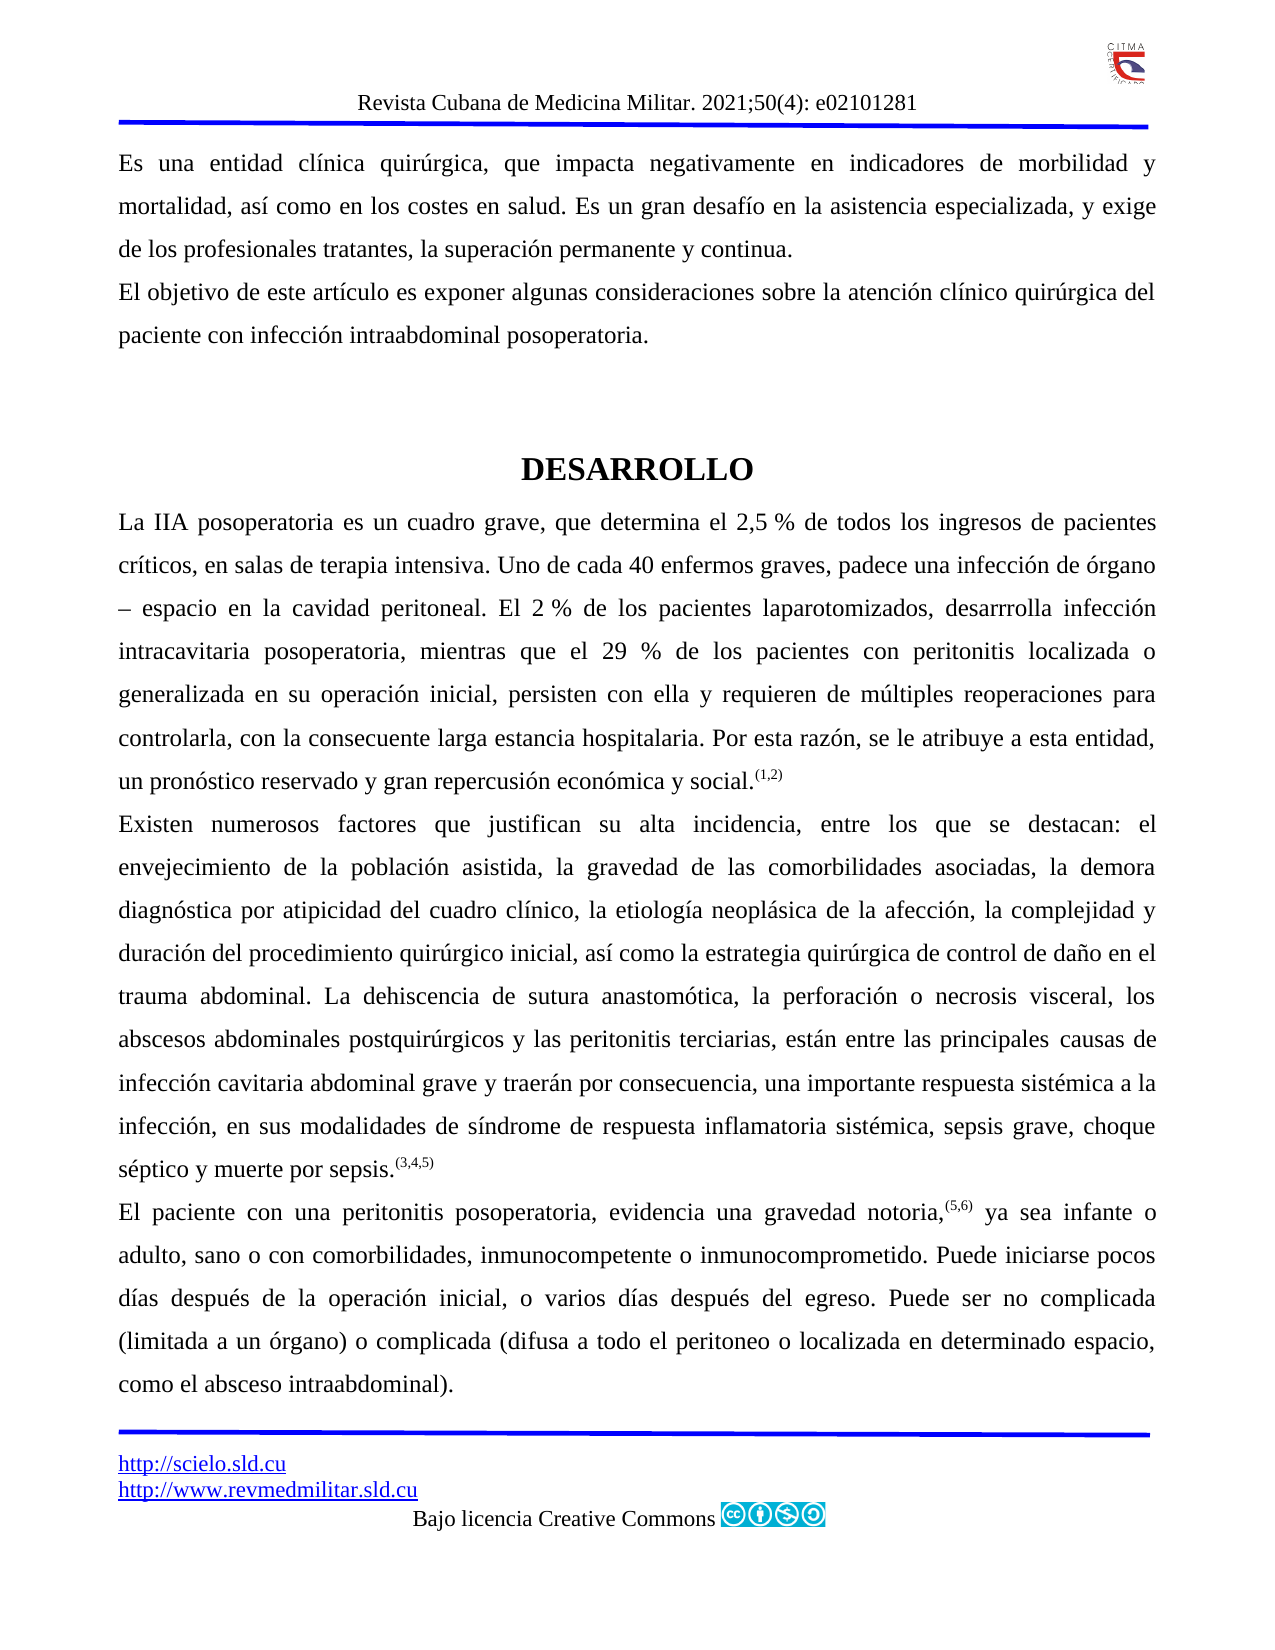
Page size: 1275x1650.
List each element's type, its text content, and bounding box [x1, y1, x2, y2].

text La IIA posoperatoria es un cuadro grave, que determina el 2,5 % de todos los ingresos de pacientes críticos, en salas de terapia intensiva. Uno de cada 40 enfermos graves, padece una infección de órgano – espacio en la cavidad peritoneal. El 2 % de los pacientes laparotomizados, desarrrolla infección intracavitaria posoperatoria, mientras que el 29 % de los pacientes con peritonitis localizada o generalizada en su operación inicial, persisten con ella y requieren de múltiples reoperaciones para controlarla, con la consecuente larga estancia hospitalaria. Por esta razón, se le atribuye a esta entidad, un pronóstico reservado y gran repercusión económica y social.(1,2) [118, 507, 1157, 794]
text El objetivo de este artículo es exponer algunas consideraciones sobre la atención clínico quirúrgica del paciente con infección intraabdominal posoperatoria. [118, 277, 1157, 349]
picture [720, 1502, 826, 1527]
text DESARROLLO [118, 449, 1157, 488]
text Es una entidad clínica quirúrgica, que impacta negativamente en indicadores de morbilidad y mortalidad, así como en los costes en salud. Es un gran desafío en la asistencia especializada, y exige de los profesionales tratantes, la superación permanente y continua. [118, 148, 1157, 263]
text Existen numerosos factores que justifican su alta incidencia, entre los que se destacan: el envejecimiento de la población asistida, la gravedad de las comorbilidades asociadas, la demora diagnóstica por atipicidad del cuadro clínico, la etiología neoplásica de la afección, la complejidad y duración del procedimiento quirúrgico inicial, así como la estrategia quirúrgica de control de daño en el trauma abdominal. La dehiscencia de sutura anastomótica, la perforación o necrosis visceral, los abscesos abdominales postquirúrgicos y las peritonitis terciarias, están entre las principales causas de infección cavitaria abdominal grave y traerán por consecuencia, una importante respuesta sistémica a la infección, en sus modalidades de síndrome de respuesta inflamatoria sistémica, sepsis grave, choque séptico y muerte por sepsis.(3,4,5) [118, 809, 1157, 1183]
text El paciente con una peritonitis posoperatoria, evidencia una gravedad notoria,(5,6) ya sea infante o adulto, sano o con comorbilidades, inmunocompetente o inmunocomprometido. Puede iniciarse pocos días después de la operación inicial, o varios días después del egreso. Puede ser no complicada (limitada a un órgano) o complicada (difusa a todo el peritoneo o localizada en determinado espacio, como el absceso intraabdominal). [118, 1197, 1157, 1398]
picture [1107, 43, 1145, 84]
